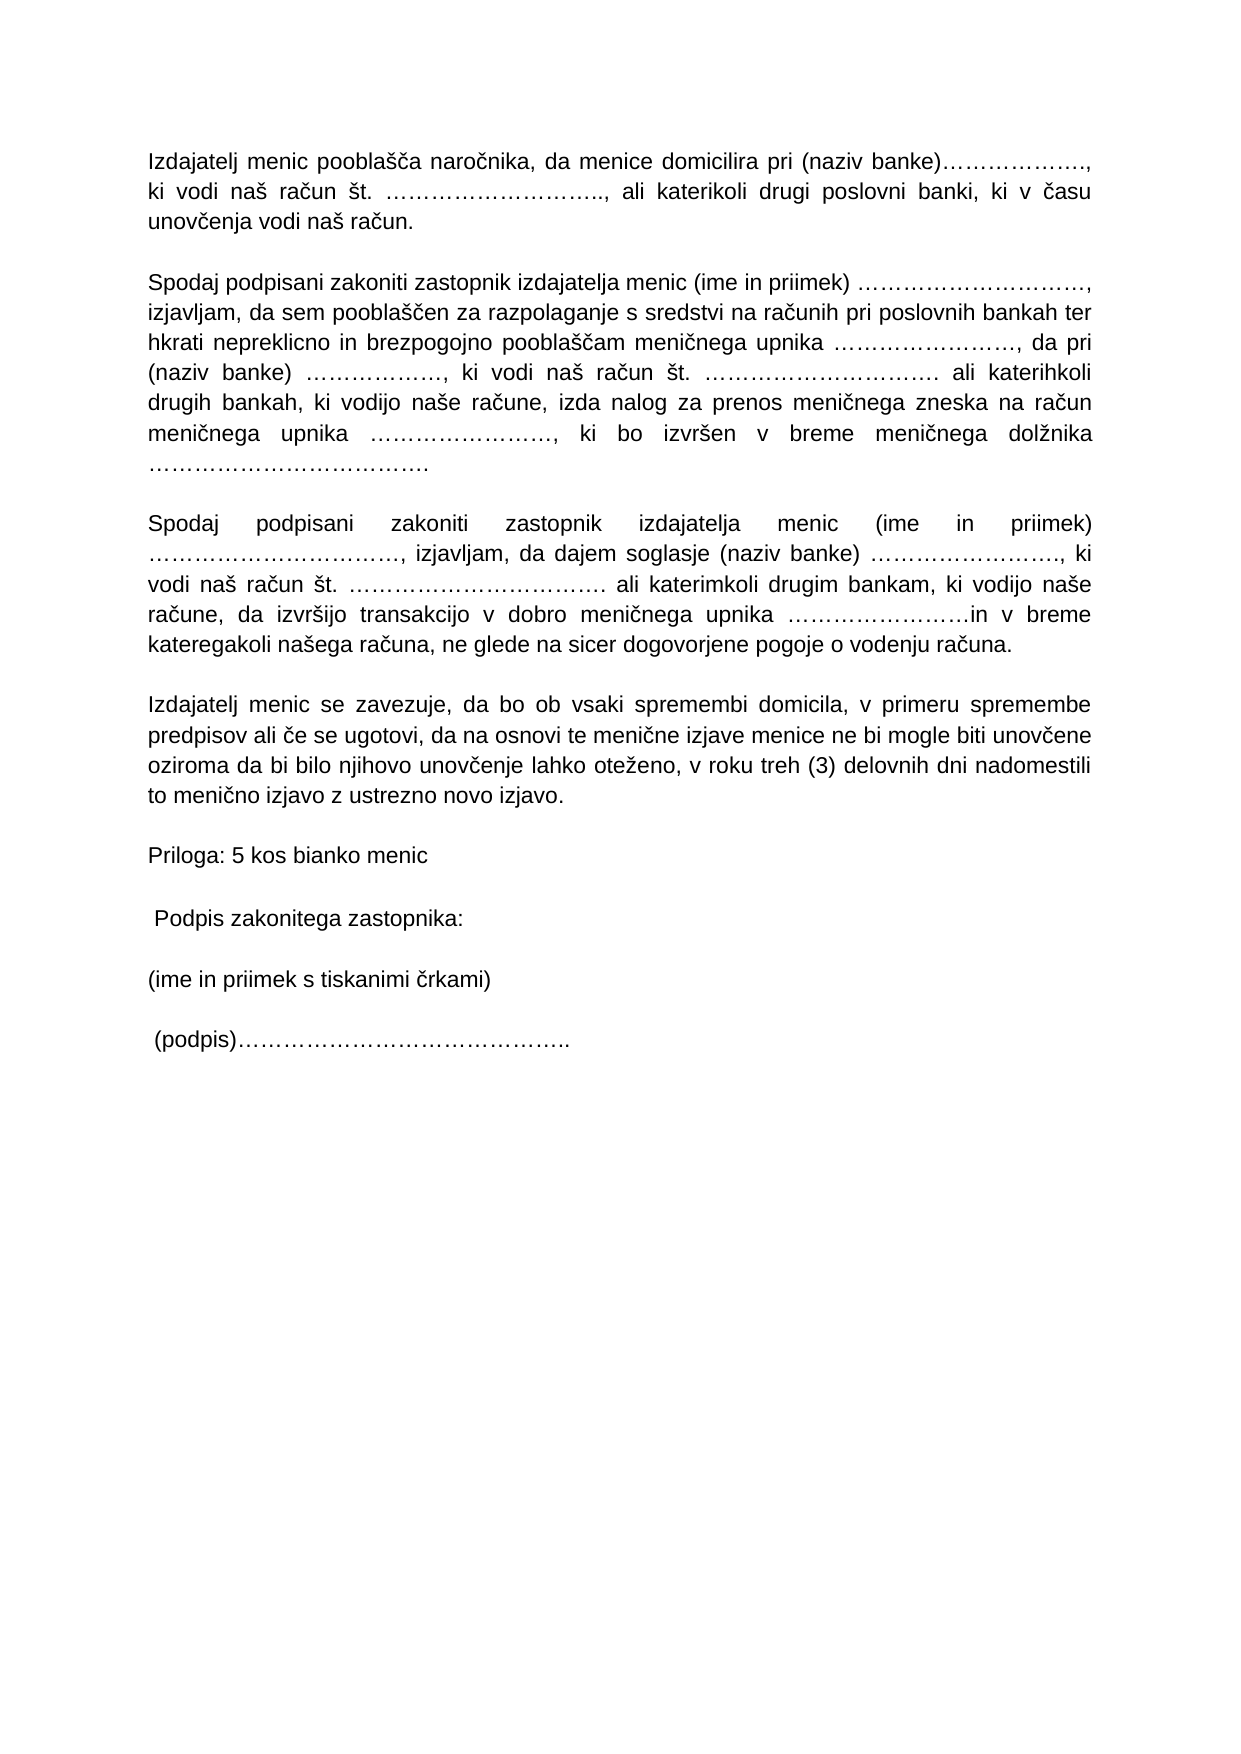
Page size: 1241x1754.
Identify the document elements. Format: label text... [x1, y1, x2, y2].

text Spodaj podpisani zakoniti zastopnik izdajatelja menic (ime in priimek)……………………………, izjavljam, da dajem soglasje (naziv banke) ……………………., ki vodi naš račun št. ……………………………. ali katerimkoli drugim bankam, ki vodijo naše račune, da izvršijo transakcijo v dobro meničnega upnika ……………………in v breme kateregakoli našega računa, ne glede na sicer dogovorjene pogoje o vodenju računa. [148, 510, 1093, 657]
text Izdajatelj menic pooblašča naročnika, da menice domicilira pri (naziv banke)………………., ki vodi naš račun št. ……………………….., ali katerikoli drugi poslovni banki, ki v času unovčenja vodi naš račun. [148, 148, 1093, 234]
text Priloga: 5 kos bianko menic [148, 842, 1093, 869]
text Izdajatelj menic se zavezuje, da bo ob vsaki spremembi domicila, v primeru spremembe predpisov ali če se ugotovi, da na osnovi te menične izjave menice ne bi mogle biti unovčene oziroma da bi bilo njihovo unovčenje lahko oteženo, v roku treh (3) delovnih dni nadomestili to menično izjavo z ustrezno novo izjavo. [148, 691, 1093, 808]
text (podpis)…………………………………….. [148, 1026, 1093, 1052]
text Spodaj podpisani zakoniti zastopnik izdajatelja menic (ime in priimek) …………………………, izjavljam, da sem pooblaščen za razpolaganje s sredstvi na računih pri poslovnih bankah ter hkrati nepreklicno in brezpogojno pooblaščam meničnega upnika ……………………, da pri (naziv banke) ………………, ki vodi naš račun št. …………………………. ali katerihkoli drugih bankah, ki vodijo naše račune, izda nalog za prenos meničnega zneska na račun meničnega upnika ……………………, ki bo izvršen v breme meničnega dolžnika ………………………………. [148, 268, 1093, 476]
text Podpis zakonitega zastopnika: [148, 905, 1093, 932]
text (ime in priimek s tiskanimi črkami) [148, 966, 1093, 992]
